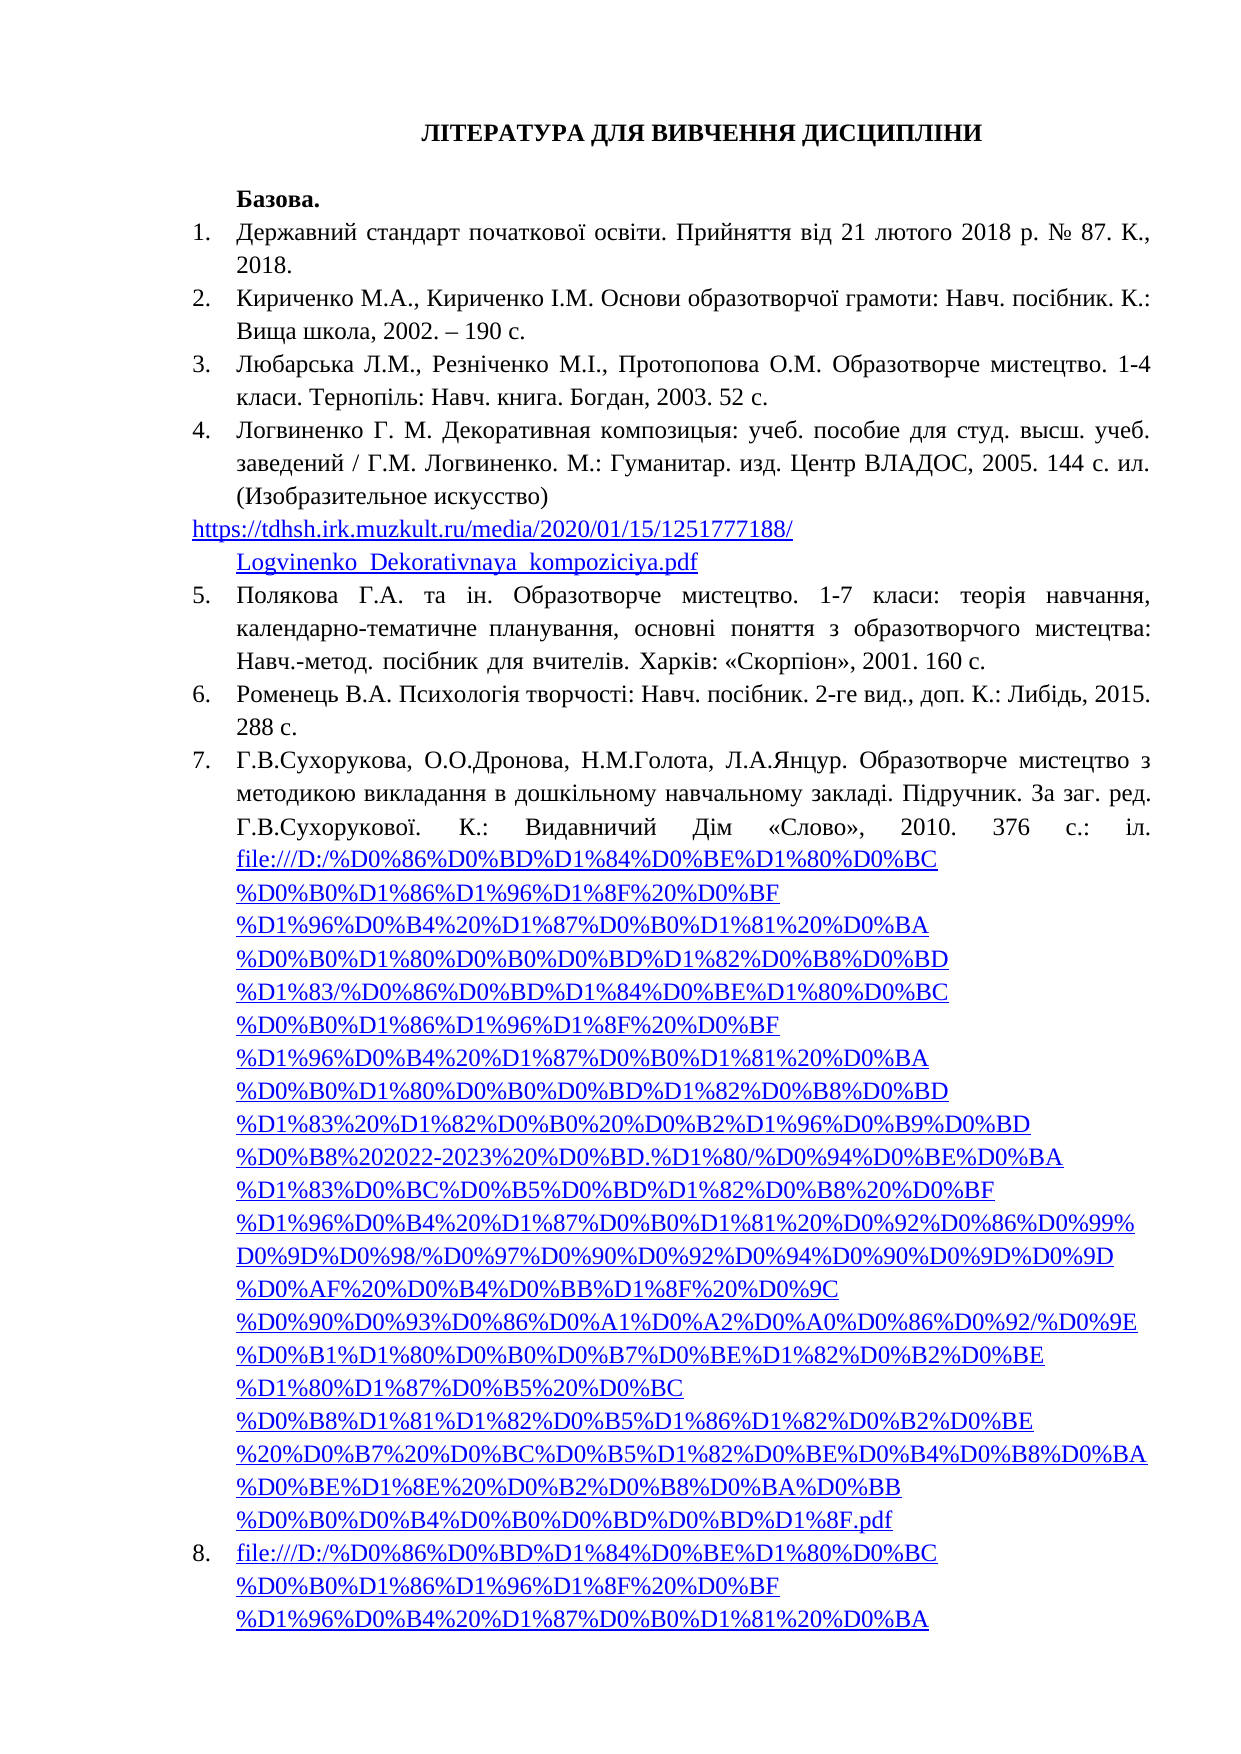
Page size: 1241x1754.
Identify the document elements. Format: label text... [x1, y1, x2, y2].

list Г.В.Сухорукова, О.О.Дронова, Н.М.Голота, Л.А.Янцур. Образотворче мистецтво з методикою викладання в дошкільному навчальному закладі. Підручник. За заг. ред. Г.В.Сухорукової. К.: Видавничий Дім «Слово», 2010. 376 с.: іл. file:///D:/%D0%86%D0%BD%D1%84%D0%BE%D1%80%D0%BC%D0%B0%D1%86%D1%96%D1%8F%20%D0%BF%D1%96%D0%B4%20%D1%87%D0%B0%D1%81%20%D0%BA%D0%B0%D1%80%D0%B0%D0%BD%D1%82%D0%B8%D0%BD%D1%83/%D0%86%D0%BD%D1%84%D0%BE%D1%80%D0%BC%D0%B0%D1%86%D1%96%D1%8F%20%D0%BF%D1%96%D0%B4%20%D1%87%D0%B0%D1%81%20%D0%BA%D0%B0%D1%80%D0%B0%D0%BD%D1%82%D0%B8%D0%BD%D1%83%20%D1%82%D0%B0%20%D0%B2%D1%96%D0%B9%D0%BD%D0%B8%202022-2023%20%D0%BD.%D1%80/%D0%94%D0%BE%D0%BA%D1%83%D0%BC%D0%B5%D0%BD%D1%82%D0%B8%20%D0%BF%D1%96%D0%B4%20%D1%87%D0%B0%D1%81%20%D0%92%D0%86%D0%99%D0%9D%D0%98/%D0%97%D0%90%D0%92%D0%94%D0%90%D0%9D%D0%9D%D0%AF%20%D0%B4%D0%BB%D1%8F%20%D0%9C%D0%90%D0%93%D0%86%D0%A1%D0%A2%D0%A0%D0%86%D0%92/%D0%9E%D0%B1%D1%80%D0%B0%D0%B7%D0%BE%D1%82%D0%B2%D0%BE%D1%80%D1%87%D0%B5%20%D0%BC%D0%B8%D1%81%D1%82%D0%B5%D1%86%D1%82%D0%B2%D0%BE%20%D0%B7%20%D0%BC%D0%B5%D1%82%D0%BE%D0%B4%D0%B8%D0%BA%D0%BE%D1%8E%20%D0%B2%D0%B8%D0%BA%D0%BB%D0%B0%D0%B4%D0%B0%D0%BD%D0%BD%D1%8F.pdf [192, 746, 1152, 1534]
list Роменець В.А. Психологія творчості: Навч. посібник. 2-ге вид., доп. К.: Либідь, 2015. 288 с. [192, 679, 1152, 741]
list Полякова Г.А. та ін. Образотворче мистецтво. 1-7 класи: теорія навчання, календарно-тематичне планування, основні поняття з образотворчого мистецтва: Навч.-метод. посібник для вчителів. Харків: «Скорпіон», 2001. 160 с. [192, 580, 1152, 675]
list Кириченко М.А., Кириченко І.М. Основи образотворчої грамоти: Навч. посібник. К.: Вища школа, 2002. – 190 с. [192, 283, 1152, 345]
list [192, 1538, 1152, 1633]
text Базова. [188, 184, 697, 213]
text https://tdhsh.irk.muzkult.ru/media/2020/01/15/1251777188/Logvinenko_Dekorativnaya_kompoziciya.pdf [192, 514, 1152, 576]
list Державний стандарт початкової освіти. Прийняття від 21 лютого 2018 р. № 87. К., 2018. [192, 217, 1152, 279]
list Логвиненко Г. М. Декоративная композицыя: учеб. пособие для студ. высш. учеб. заведений / Г.М. Логвиненко. М.: Гуманитар. изд. Центр ВЛАДОС, 2005. 144 с. ил. (Изобразительное искусство) [192, 415, 1152, 510]
list ЛІТЕРАТУРА ДЛЯ ВИВЧЕННЯ ДИСЦИПЛІНИ [252, 118, 1152, 147]
list Любарська Л.М., Резніченко М.І., Протопопова О.М. Образотворче мистецтво. 1-4 класи. Тернопіль: Навч. книга. Богдан, 2003. 52 с. [192, 349, 1152, 411]
